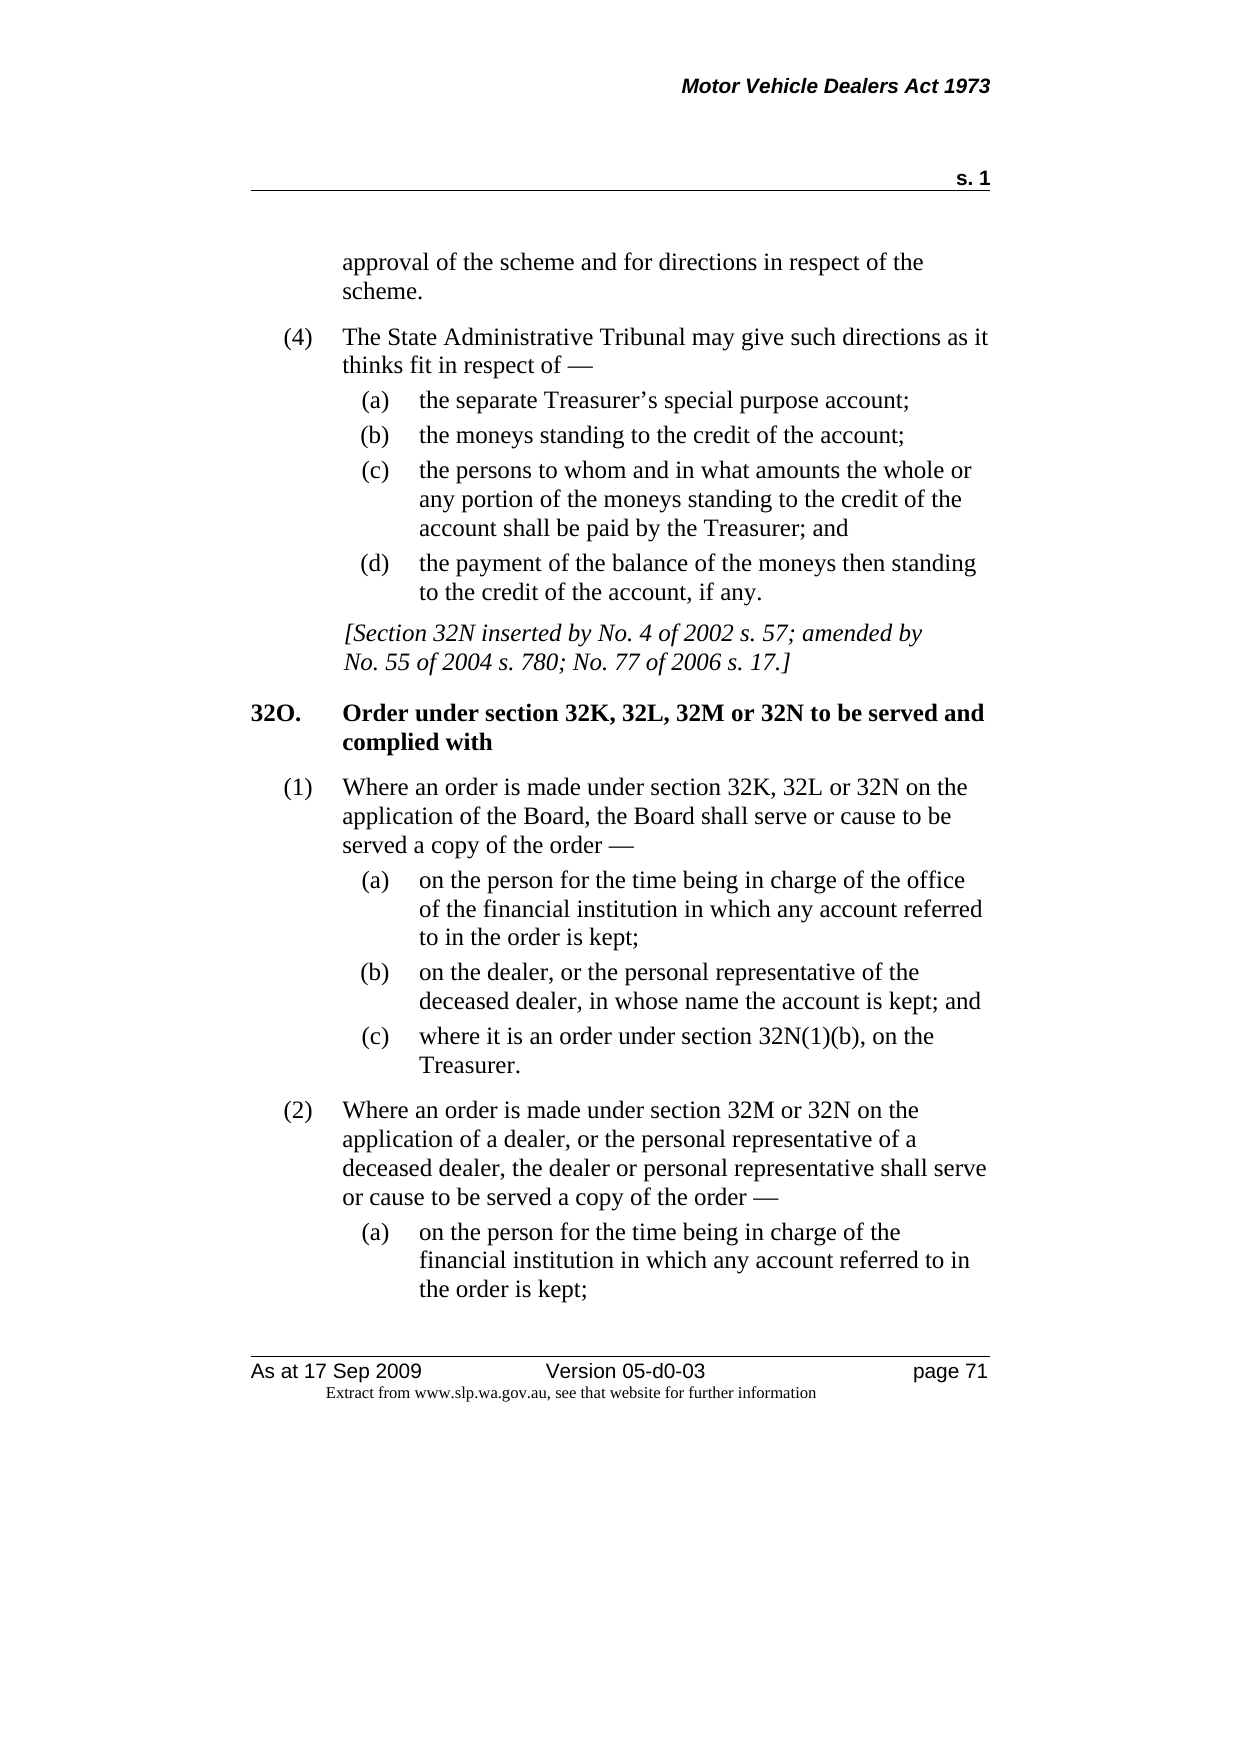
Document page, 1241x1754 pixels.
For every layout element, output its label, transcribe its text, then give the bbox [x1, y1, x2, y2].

text (b) the moneys standing to the credit of the account; [251, 420, 990, 449]
text [Section 32N inserted by No. 4 of 2002 s. 57; amended by No. 55 of 2004 s. 780; No. 77 of 2006 s. 17.] [251, 618, 990, 675]
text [251, 247, 990, 305]
text (4) The State Administrative Tribunal may give such directions as it thinks fit in respect of — [251, 322, 990, 379]
text (c) where it is an order under section 32N(1)(b), on the Treasurer. [251, 1021, 990, 1079]
text (a) on the person for the time being in charge of the office of the financial institution in which any account referred to in the order is kept; [251, 865, 990, 951]
text (a) on the person for the time being in charge of the financial institution in which any account referred to in the order is kept; [251, 1217, 990, 1303]
text (2) Where an order is made under section 32M or 32N on the application of a dealer, or the personal representative of a deceased dealer, the dealer or personal representative shall serve or cause to be served a copy of the order — [251, 1095, 990, 1210]
text (d) the payment of the balance of the moneys then standing to the credit of the account, if any. [251, 548, 990, 605]
text (1) Where an order is made under section 32K, 32L or 32N on the application of the Board, the Board shall serve or cause to be served a copy of the order — [251, 772, 990, 859]
text (b) on the dealer, or the personal representative of the deceased dealer, in whose name the account is kept; and [251, 957, 990, 1015]
subtitle 32O. Order under section 32K, 32L, 32M or 32N to be served and complied with [251, 698, 990, 756]
text (c) the persons to whom and in what amounts the whole or any portion of the moneys standing to the credit of the account shall be paid by the Treasurer; and [251, 455, 990, 542]
text (a) the separate Treasurer’s special purpose account; [251, 385, 990, 414]
